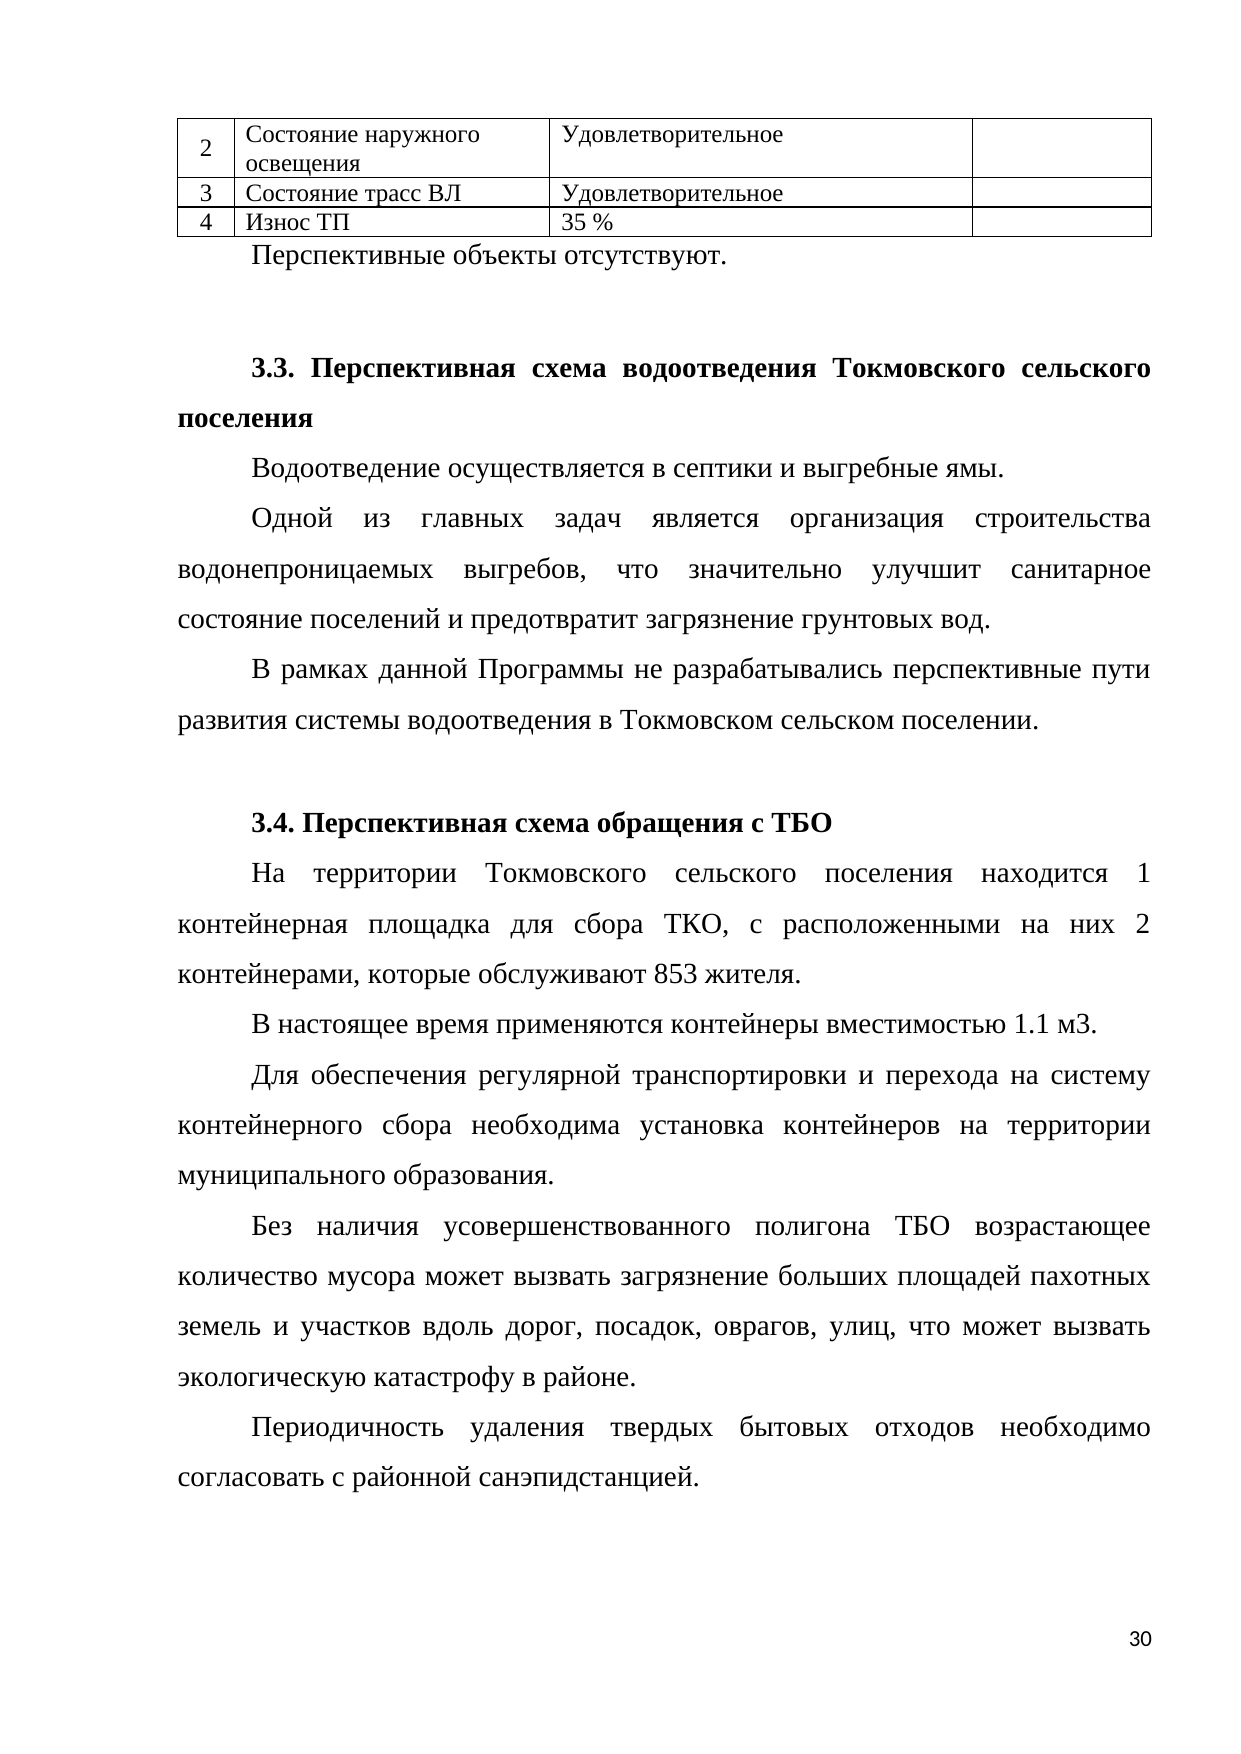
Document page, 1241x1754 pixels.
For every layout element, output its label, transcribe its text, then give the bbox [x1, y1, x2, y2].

text Перспективные объекты отсутствуют. [177, 237, 1152, 271]
table_cell [973, 208, 1151, 236]
subtitle 3.3. Перспективная схема водоотведения Токмовского сельского поселения [177, 350, 1152, 433]
table_cell [973, 119, 1151, 177]
text В рамках данной Программы не разрабатывались перспективные пути развития системы водоотведения в Токмовском сельском поселении. [177, 652, 1152, 735]
table_cell Удовлетворительное [550, 119, 972, 177]
table_cell 3 [178, 178, 234, 206]
table_cell 2 [178, 119, 234, 177]
table_cell 4 [178, 208, 234, 236]
table_cell [973, 178, 1151, 206]
table_cell 35 % [550, 208, 972, 236]
table_cell Состояние трасс ВЛ [235, 178, 549, 206]
text На территории Токмовского сельского поселения находится 1 контейнерная площадка для сбора ТКО, с расположенными на них 2 контейнерами, которые обслуживают 853 жителя. [177, 856, 1152, 990]
text Без наличия усовершенствованного полигона ТБО возрастающее количество мусора может вызвать загрязнение больших площадей пахотных земель и участков вдоль дорог, посадок, оврагов, улиц, что может вызвать экологическую катастрофу в районе. [177, 1208, 1152, 1392]
subtitle 3.4. Перспективная схема обращения с ТБО [177, 805, 1152, 839]
text Водоотведение осуществляется в септики и выгребные ямы. [177, 450, 1152, 484]
text В настоящее время применяются контейнеры вместимостью 1.1 м3. [177, 1006, 1152, 1040]
text Периодичность удаления твердых бытовых отходов необходимо согласовать с районной санэпидстанцией. [177, 1409, 1152, 1493]
text Одной из главных задач является организация строительства водонепроницаемых выгребов, что значительно улучшит санитарное состояние поселений и предотвратит загрязнение грунтовых вод. [177, 501, 1152, 635]
table_cell Износ ТП [235, 208, 549, 236]
table_cell Состояние наружного освещения [235, 119, 549, 177]
text Для обеспечения регулярной транспортировки и перехода на систему контейнерного сбора необходима установка контейнеров на территории муниципального образования. [177, 1057, 1152, 1191]
table_cell Удовлетворительное [550, 178, 972, 206]
